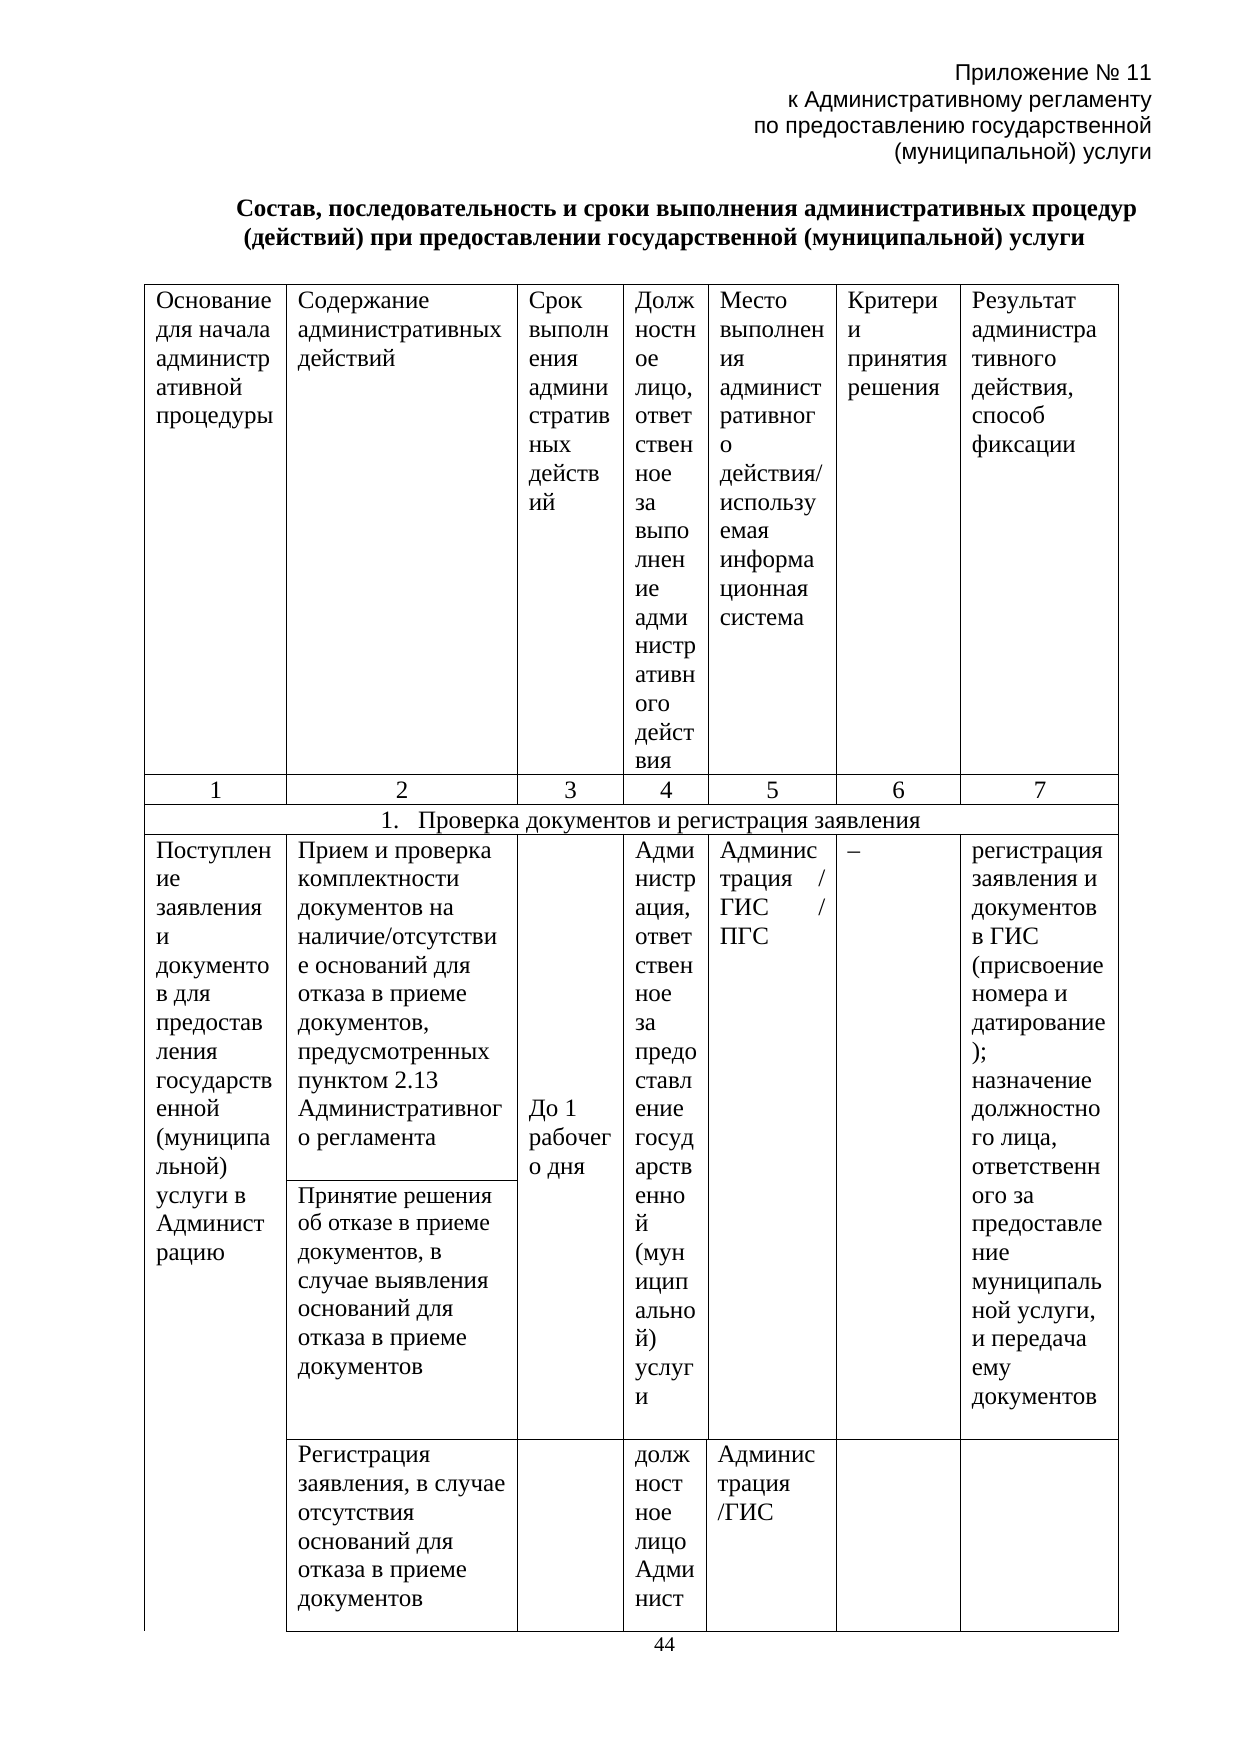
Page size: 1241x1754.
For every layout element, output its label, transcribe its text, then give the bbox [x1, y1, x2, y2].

table_cell До 1 рабочего дня [518, 835, 623, 1438]
table_cell 6 [837, 775, 960, 804]
text Состав, последовательность и сроки выполнения административных процедур (действий) при предоставлении государственной (муниципальной) услуги [177, 193, 1152, 251]
table_cell Проверка документов и регистрация заявления [145, 805, 1118, 834]
text Приложение № 11 [177, 59, 1152, 86]
table_cell Поступление заявления и документов для предоставления государственной (муниципальной) услуги в Администрацию [145, 835, 286, 1631]
table_header Должностное лицо, ответственное за выполнение административного действия [624, 285, 708, 774]
table_cell 2 [287, 775, 517, 804]
text по предоставлению государственной (муниципальной) услуги [591, 112, 1152, 164]
table_cell Принятие решения об отказе в приеме документов, в случае выявления оснований для отказа в приеме документов [287, 1181, 517, 1438]
table_cell 3 [518, 775, 623, 804]
table_cell Администрация /ГИС [707, 1440, 836, 1631]
table_header Содержание административных действий [287, 285, 517, 774]
table_cell [837, 1440, 960, 1631]
table_header Критерии принятия решения [837, 285, 960, 774]
table_cell [961, 1440, 1118, 1631]
table_header Срок выполнения административных действий [518, 285, 623, 774]
text к Административному регламенту [591, 86, 1152, 112]
table_cell 1 [145, 775, 286, 804]
table_cell Прием и проверка комплектности документов на наличие/отсутствие оснований для отказа в приеме документов, предусмотренных пунктом 2.13 Административного регламента [287, 835, 517, 1180]
table_cell Администрация, ответственное за предоставление государственной (муниципальной) услуги [624, 835, 708, 1438]
table_cell 7 [961, 775, 1118, 804]
table_header Результат административного действия, способ фиксации [961, 285, 1118, 774]
table_cell регистрация заявления и документов в ГИС (присвоение номера и датирование); назначение должностного лица, ответственного за предоставление муниципальной услуги, и передача ему документов [961, 835, 1118, 1438]
table_cell 4 [624, 775, 708, 804]
table_cell Регистрация заявления, в случае отсутствия оснований для отказа в приеме документов [287, 1440, 517, 1631]
table_header Место выполнения административного действия/ используемая информационная система [709, 285, 836, 774]
table_cell – [837, 835, 960, 1438]
table_cell должностное лицо Администрации, ответственное за регистрацию корреспонденции [624, 1440, 706, 1631]
table_cell Администрация / ГИС / ПГС [709, 835, 836, 1438]
table_header Основание для начала административной процедуры [145, 285, 286, 774]
table_cell [518, 1440, 623, 1631]
table_cell 5 [709, 775, 836, 804]
